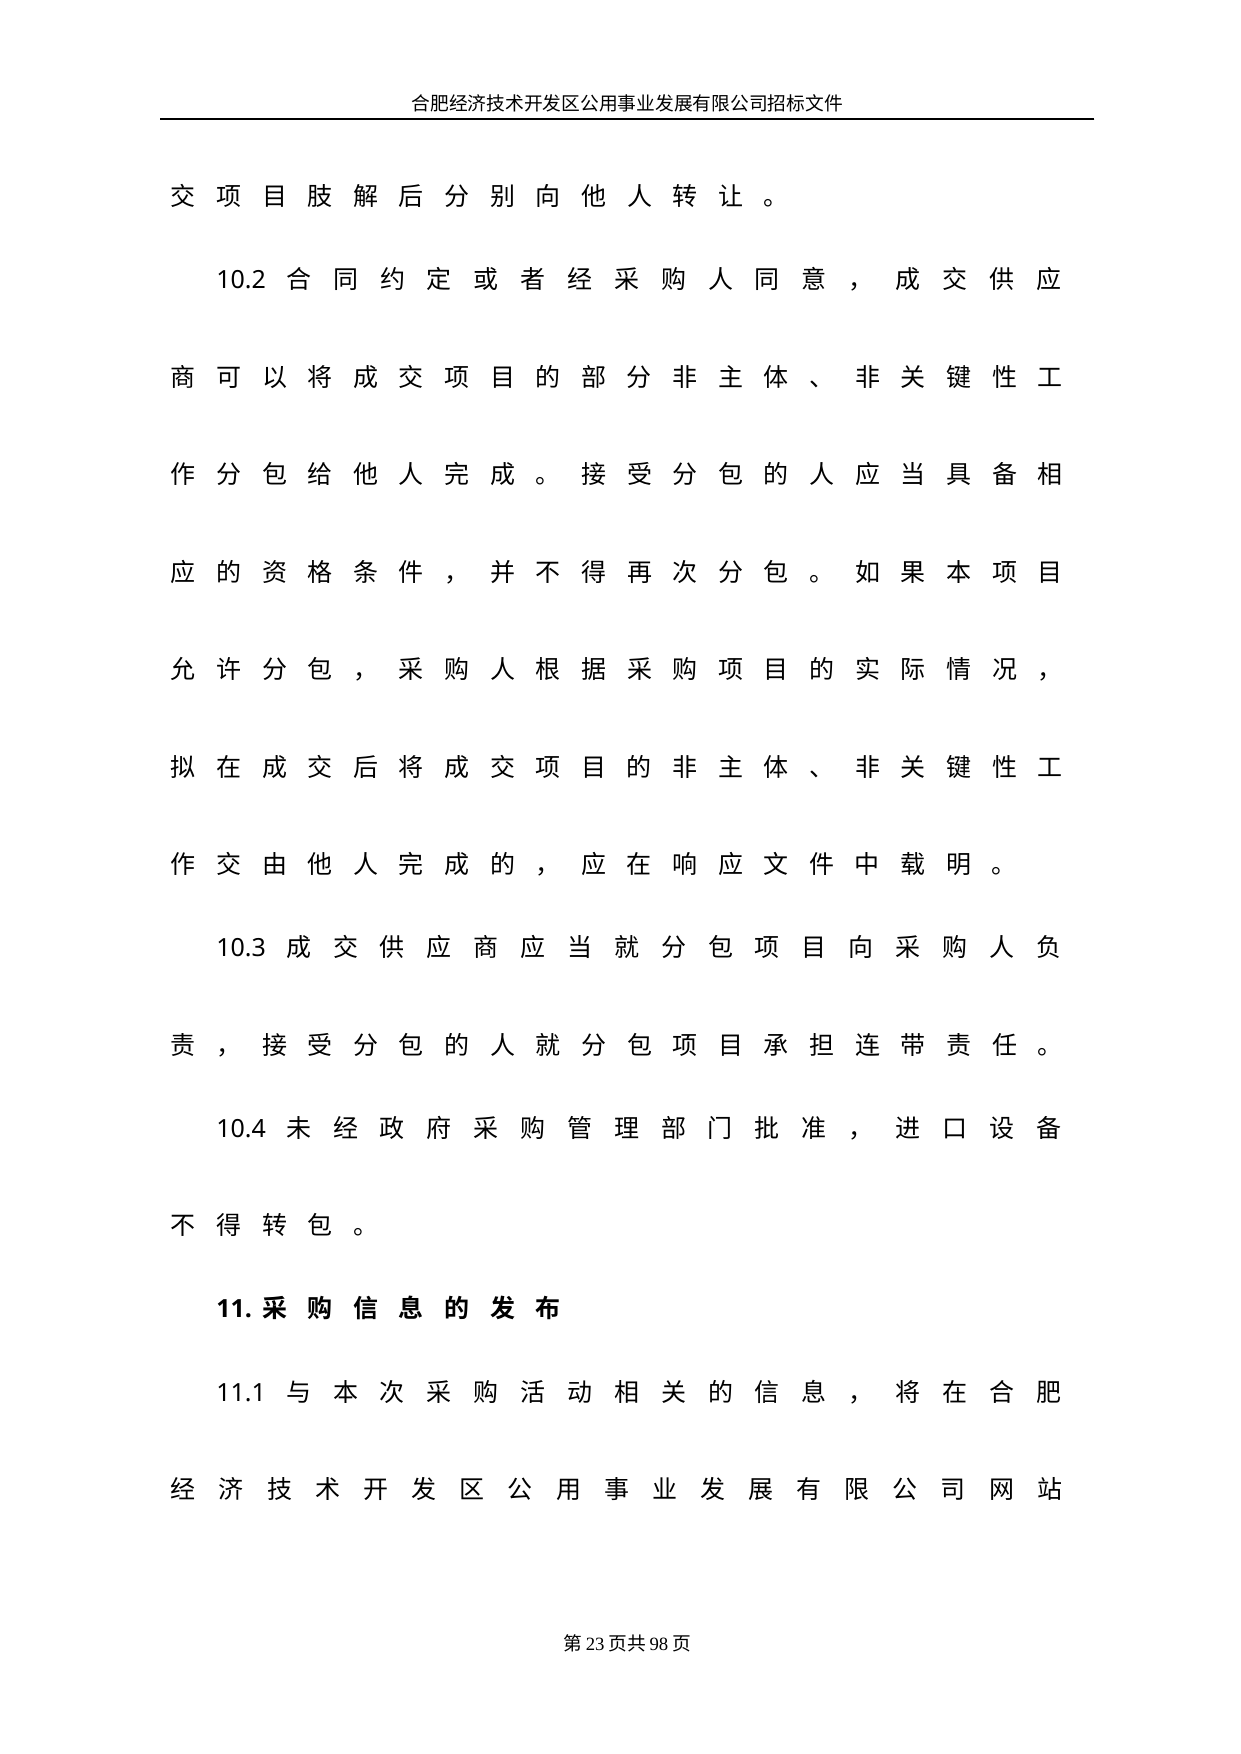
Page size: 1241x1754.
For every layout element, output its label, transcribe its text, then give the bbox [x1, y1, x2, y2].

text 10.4未经政府采购管理部门批准，进口设备不得转包。 [171, 1094, 1083, 1256]
text 11.采购信息的发布 [171, 1274, 1083, 1339]
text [171, 162, 1083, 227]
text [171, 1358, 1083, 1520]
text 10.2合同约定或者经采购人同意，成交供应商可以将成交项目的部分非主体、非关键性工作分包给他人完成。接受分包的人应当具备相应的资格条件，并不得再次分包。如果本项目允许分包，采购人根据采购项目的实际情况，拟在成交后将成交项目的非主体、非关键性工作交由他人完成的，应在响应文件中载明。 [171, 245, 1083, 895]
text 10.3成交供应商应当就分包项目向采购人负责，接受分包的人就分包项目承担连带责任。 [171, 913, 1083, 1076]
